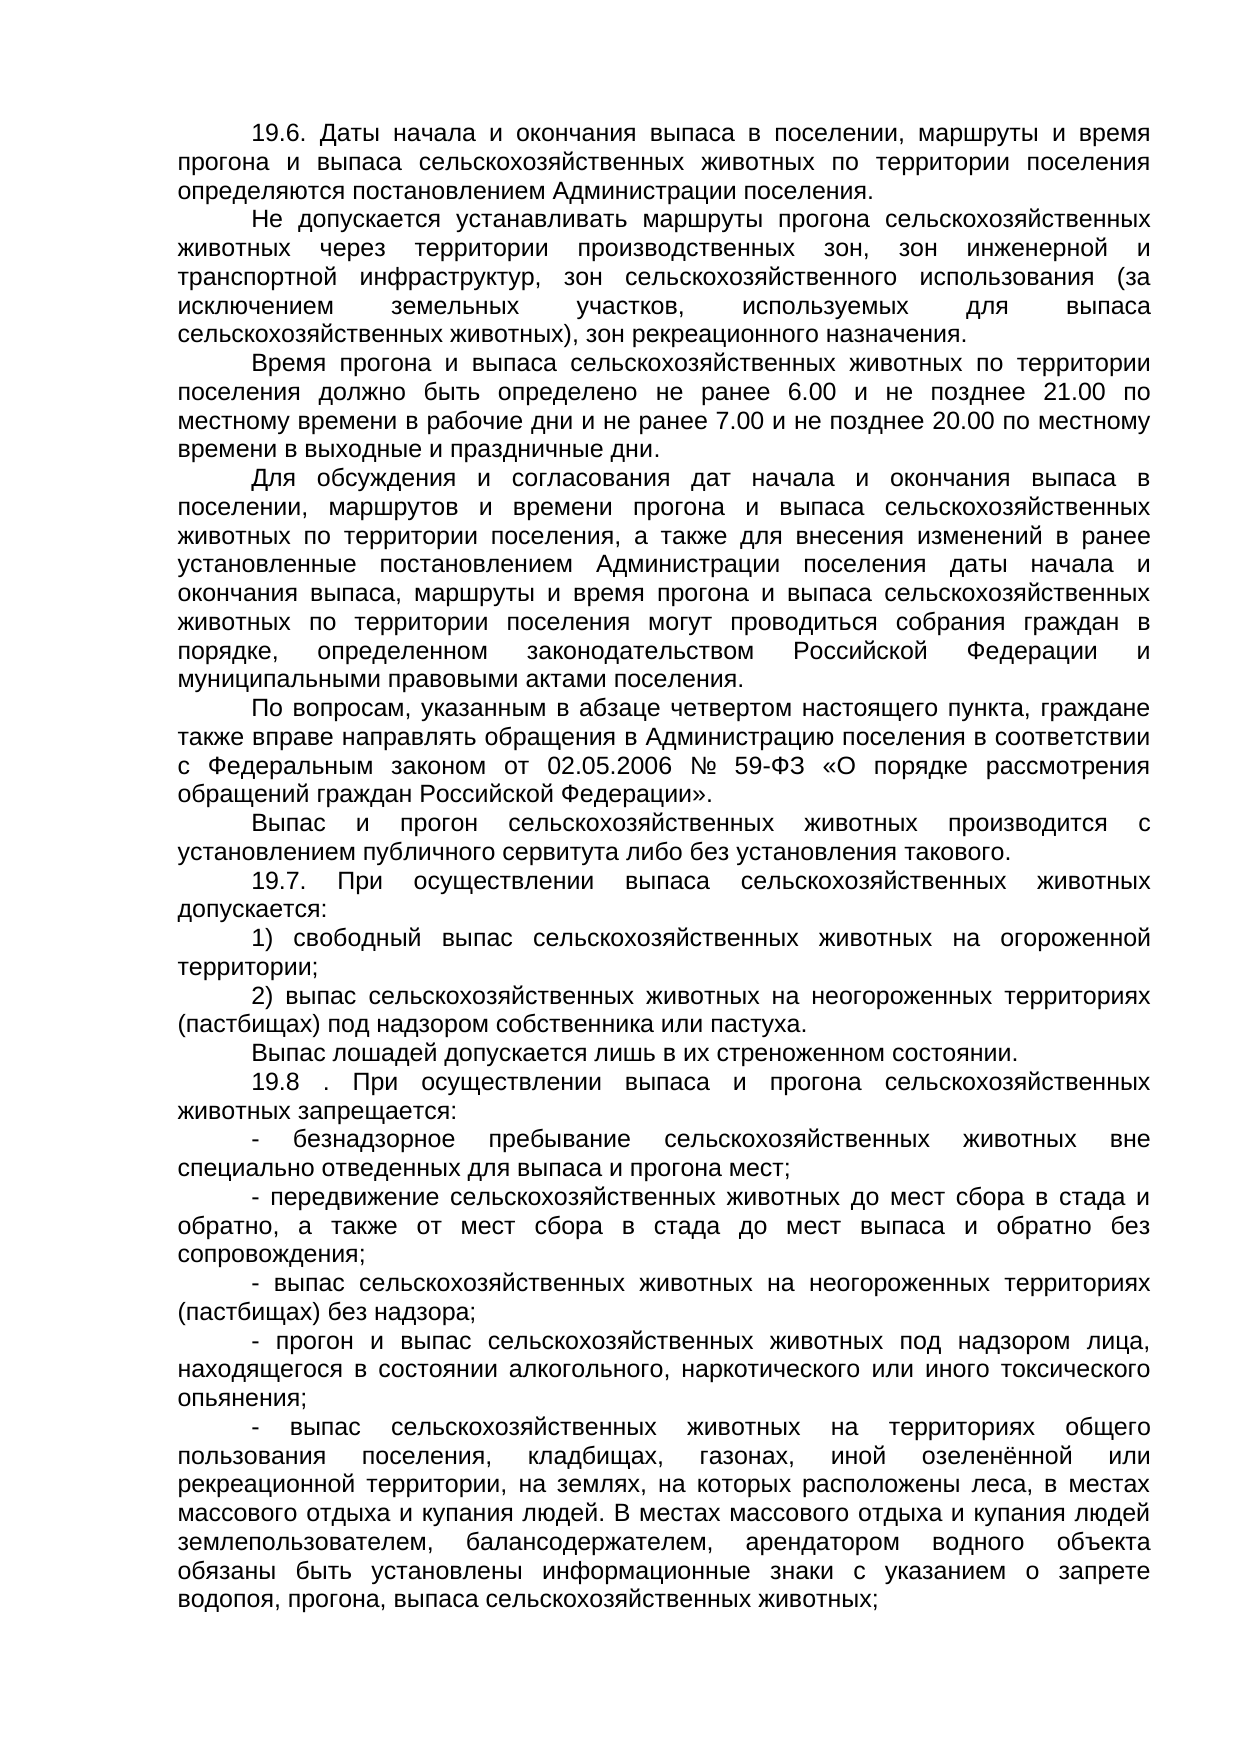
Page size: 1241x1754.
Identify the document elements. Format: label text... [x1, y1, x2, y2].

text Для обсуждения и согласования дат начала и окончания выпаса в поселении, маршрутов и времени прогона и выпаса сельскохозяйственных животных по территории поселения, а также для внесения изменений в ранее установленные постановлением Администрации поселения даты начала и окончания выпаса, маршруты и время прогона и выпаса сельскохозяйственных животных по территории поселения могут проводиться собрания граждан в порядке, определенном законодательством Российской Федерации и муниципальными правовыми актами поселения. [177, 463, 1152, 693]
text 19.7. При осуществлении выпаса сельскохозяйственных животных допускается: [177, 866, 1152, 923]
text - передвижение сельскохозяйственных животных до мест сбора в стада и обратно, а также от мест сбора в стада до мест выпаса и обратно без сопровождения; [177, 1182, 1152, 1268]
text 2) выпас сельскохозяйственных животных на неогороженных территориях (пастбищах) под надзором собственника или пастуха. [177, 981, 1152, 1038]
text Время прогона и выпаса сельскохозяйственных животных по территории поселения должно быть определено не ранее 6.00 и не позднее 21.00 по местному времени в рабочие дни и не ранее 7.00 и не позднее 20.00 по местному времени в выходные и праздничные дни. [177, 348, 1152, 463]
text Выпас лошадей допускается лишь в их стреноженном состоянии. [177, 1038, 1152, 1067]
text 19.6. Даты начала и окончания выпаса в поселении, маршруты и время прогона и выпаса сельскохозяйственных животных по территории поселения определяются постановлением Администрации поселения. [177, 118, 1152, 204]
text - безнадзорное пребывание сельскохозяйственных животных вне специально отведенных для выпаса и прогона мест; [177, 1124, 1152, 1182]
text 19.8 . При осуществлении выпаса и прогона сельскохозяйственных животных запрещается: [177, 1067, 1152, 1124]
text Не допускается устанавливать маршруты прогона сельскохозяйственных животных через территории производственных зон, зон инженерной и транспортной инфраструктур, зон сельскохозяйственного использования (за исключением земельных участков, используемых для выпаса сельскохозяйственных животных), зон рекреационного назначения. [177, 204, 1152, 348]
text Выпас и прогон сельскохозяйственных животных производится с установлением публичного сервитута либо без установления такового. [177, 808, 1152, 866]
text - выпас сельскохозяйственных животных на неогороженных территориях (пастбищах) без надзора; [177, 1268, 1152, 1326]
text - выпас сельскохозяйственных животных на территориях общего пользования поселения, кладбищах, газонах, иной озеленённой или рекреационной территории, на землях, на которых расположены леса, в местах массового отдыха и купания людей. В местах массового отдыха и купания людей землепользователем, балансодержателем, арендатором водного объекта обязаны быть установлены информационные знаки с указанием о запрете водопоя, прогона, выпаса сельскохозяйственных животных; [177, 1412, 1152, 1613]
text 1) свободный выпас сельскохозяйственных животных на огороженной территории; [177, 923, 1152, 981]
text - прогон и выпас сельскохозяйственных животных под надзором лица, находящегося в состоянии алкогольного, наркотического или иного токсического опьянения; [177, 1326, 1152, 1412]
text По вопросам, указанным в абзаце четвертом настоящего пункта, граждане также вправе направлять обращения в Администрацию поселения в соответствии с Федеральным законом от 02.05.2006 № 59-ФЗ «О порядке рассмотрения обращений граждан Российской Федерации». [177, 693, 1152, 808]
